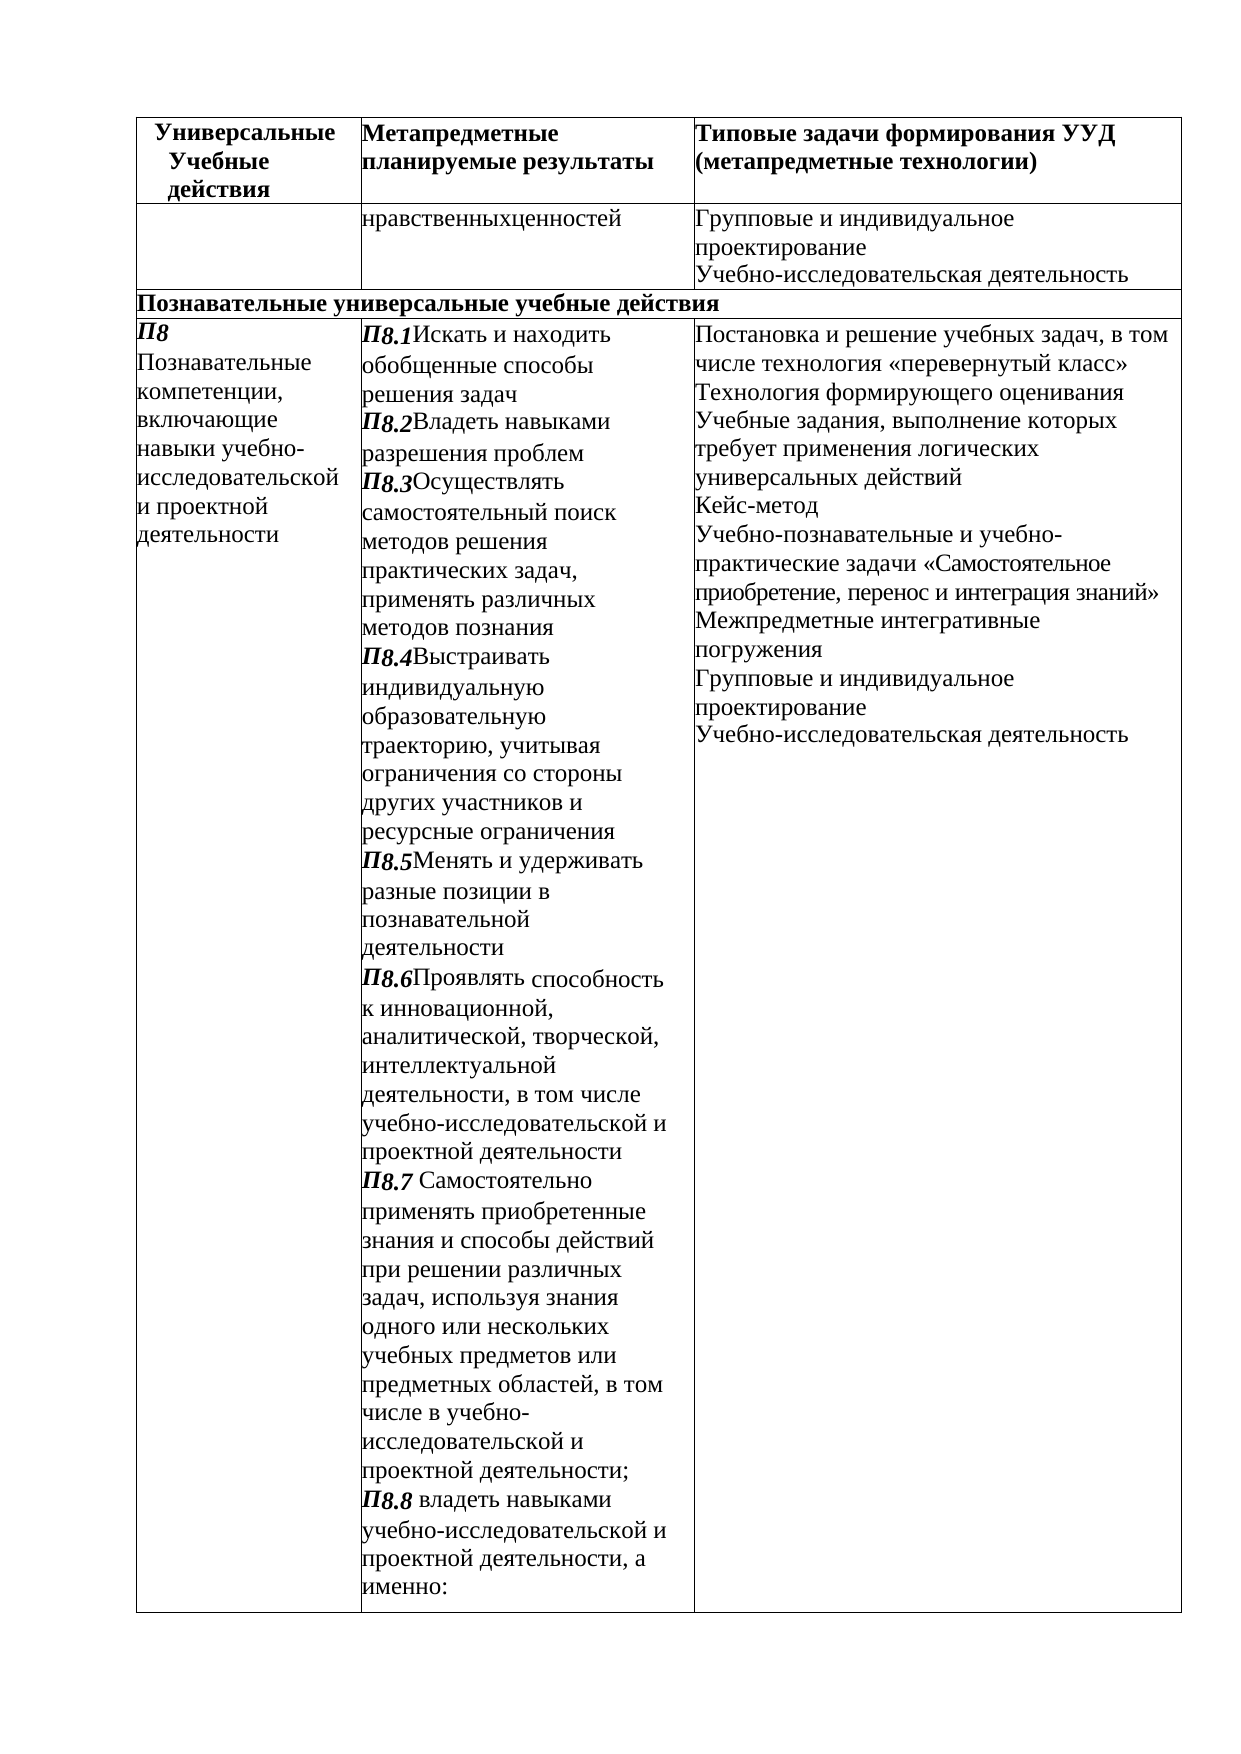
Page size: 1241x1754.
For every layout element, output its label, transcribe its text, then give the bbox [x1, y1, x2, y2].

table_header Универсальные Учебные действия [137, 118, 361, 203]
table_cell Познавательные универсальные учебные действия [137, 290, 1181, 318]
table_cell Постановка и решение учебных задач, в том числе технология «перевернутый класс» Технология формирующего оценивания Учебные задания, выполнение которых требует применения логических универсальных действий Кейс-метод Учебно-познавательные и учебно- практические задачи «Самостоятельное приобретение, перенос и интеграция знаний» Межпредметные интегративные погружения Групповые и индивидуальное проектирование Учебно-исследовательская деятельность [695, 319, 1181, 1612]
table_header Метапредметные планируемые результаты [362, 118, 694, 203]
table_cell нравственныхценностей [362, 204, 694, 289]
table_cell Групповые и индивидуальное проектирование Учебно-исследовательская деятельность [695, 204, 1181, 289]
table_cell [137, 204, 361, 289]
table_header Типовые задачи формирования УУД (метапредметные технологии) [695, 118, 1181, 203]
table_cell П8 Познавательные компетенции, включающие навыки учебно- исследовательской и проектной деятельности [137, 319, 361, 1612]
table_cell П8.1Искать и находить обобщенные способы решения задач П8.2Владеть навыками разрешения проблем П8.3Осуществлять самостоятельный поиск методов решения практических задач, применять различных методов познания П8.4Выстраивать индивидуальную образовательную траекторию, учитывая ограничения со стороны других участников и ресурсные ограничения П8.5Менять и удерживать разные позиции в познавательной деятельности П8.6Проявлять способность к инновационной, аналитической, творческой, интеллектуальной деятельности, в том числе учебно-исследовательской и проектной деятельности П8.7 Самостоятельно применять приобретенные знания и способы действий при решении различных задач, используя знания одного или нескольких учебных предметов или предметных областей, в том числе в учебно- исследовательской и проектной деятельности; П8.8 владеть навыками учебно-исследовательской и проектной деятельности, а именно: [362, 319, 694, 1612]
